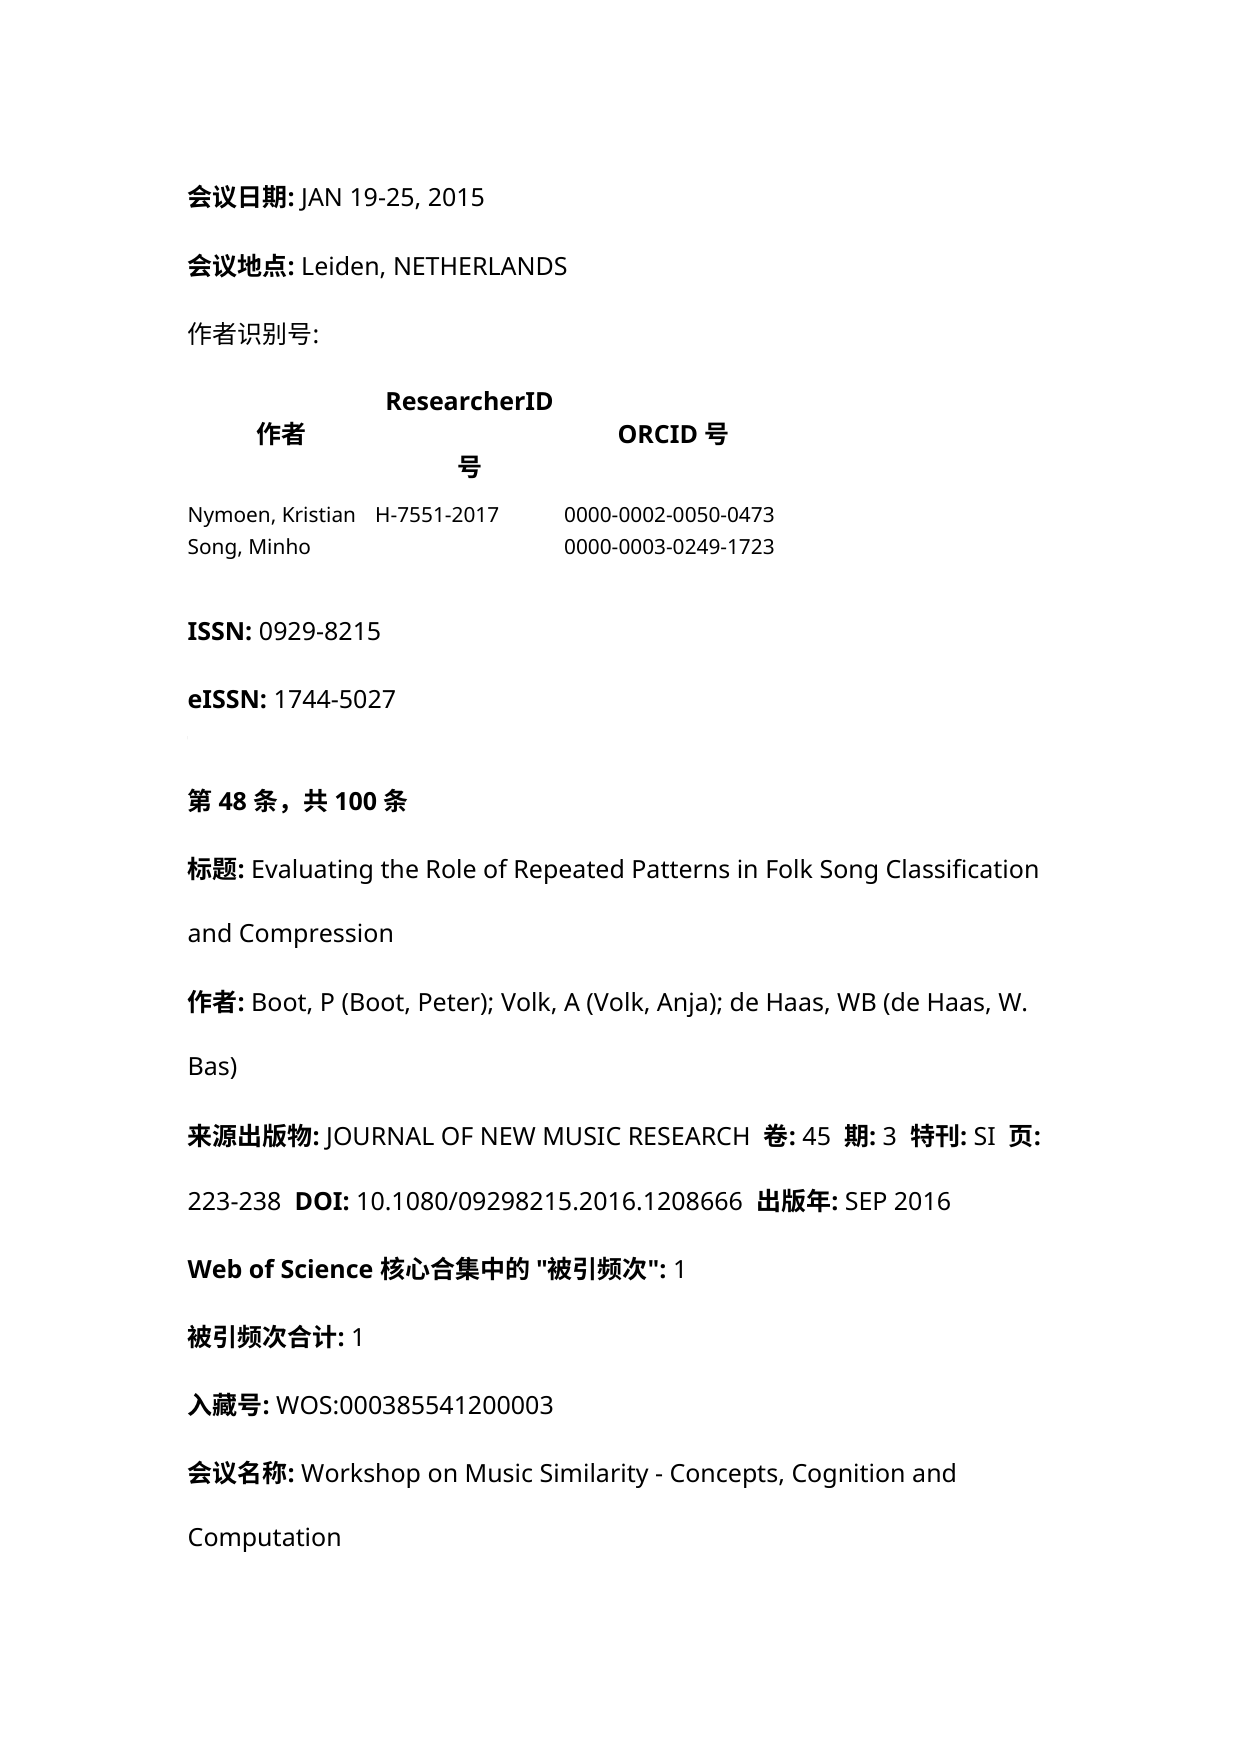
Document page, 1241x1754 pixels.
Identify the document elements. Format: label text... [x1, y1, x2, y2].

table_cell ISSN: 0929-8215 [186, 597, 1061, 665]
table_cell eISSN: 1744-5027 [186, 665, 1061, 733]
table_cell 作者识别号: [186, 298, 1061, 366]
table_cell 作者: Boot, P (Boot, Peter); Volk, A (Volk, Anja); de Haas, WB (de Haas, W. Bas) [186, 967, 1061, 1100]
table_cell 会议名称: Workshop on Music Similarity - Concepts, Cognition and Computation [186, 1438, 1061, 1571]
table_cell 来源出版物: JOURNAL OF NEW MUSIC RESEARCH 卷: 45 期: 3 特刊: SI 页: 223-238 DOI: 10.1080/09298215.2016.1208666 出版年: SEP 2016 [186, 1100, 1061, 1233]
table_cell 会议地点: Leiden, NETHERLANDS [186, 230, 1061, 298]
table_cell [186, 366, 1061, 597]
table_cell 入藏号: WOS:000385541200003 [186, 1370, 1061, 1438]
table_header 第 48 条，共 100 条 [186, 766, 1061, 834]
table_cell 会议日期: JAN 19-25, 2015 [186, 162, 1061, 230]
table_cell Web of Science 核心合集中的 "被引频次": 1 [186, 1233, 1061, 1301]
table_cell 标题: Evaluating the Role of Repeated Patterns in Folk Song Classification and Compression [186, 834, 1061, 967]
table_cell 被引频次合计: 1 [186, 1301, 1061, 1369]
